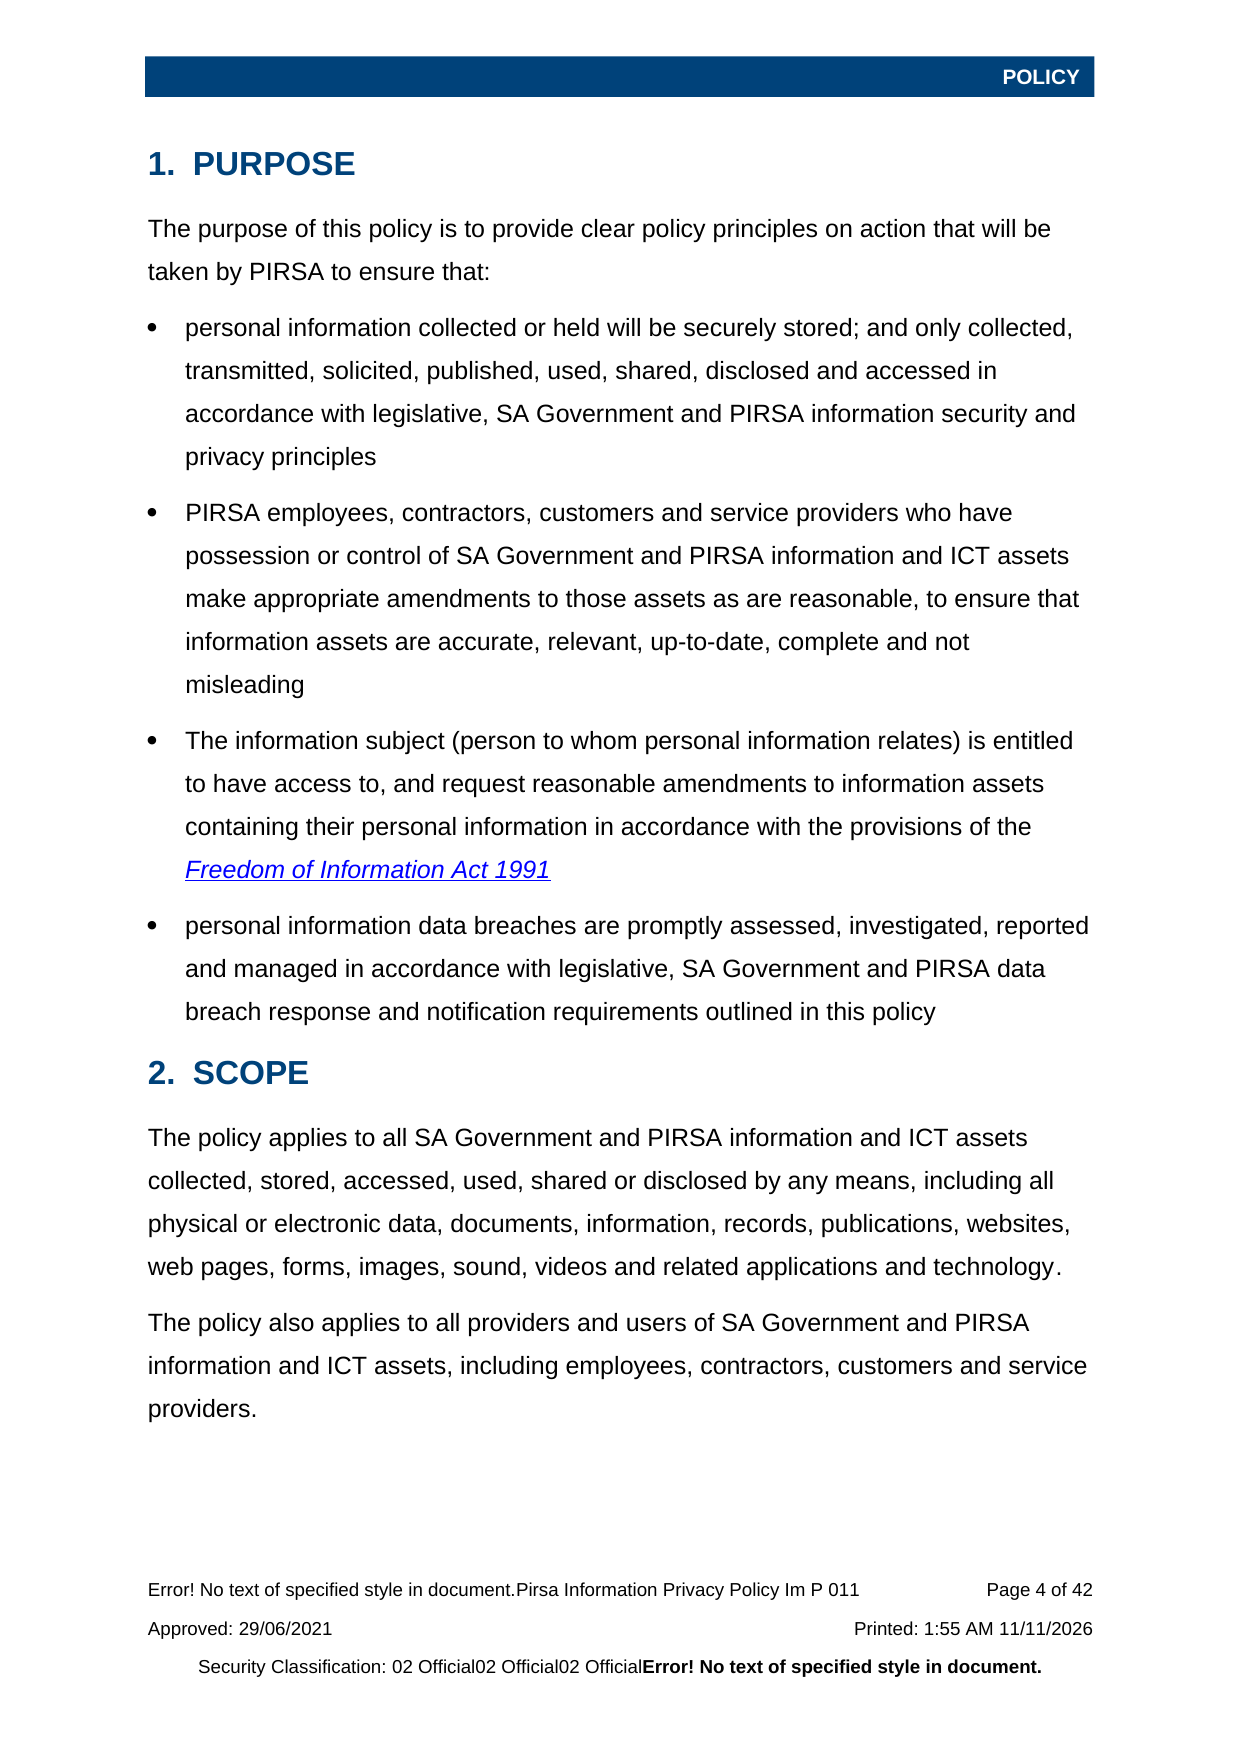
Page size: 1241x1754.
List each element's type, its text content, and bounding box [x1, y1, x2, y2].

list personal information data breaches are promptly assessed, investigated, reported and managed in accordance with legislative, SA Government and PIRSA data breach response and notification requirements outlined in this policy [148, 911, 1092, 1026]
list PIRSA employees, contractors, customers and service providers who have possession or control of SA Government and PIRSA information and ICT assets make appropriate amendments to those assets as are reasonable, to ensure that information assets are accurate, relevant, up-to-date, complete and not misleading [148, 498, 1092, 699]
subtitle Purpose [148, 144, 1092, 182]
list The information subject (person to whom personal information relates) is entitled to have access to, and request reasonable amendments to information assets containing their personal information in accordance with the provisions of the Freedom of Information Act 1991 [148, 726, 1092, 884]
subtitle Scope [148, 1053, 1092, 1091]
text The purpose of this policy is to provide clear policy principles on action that will be taken by PIRSA to ensure that: [148, 214, 1092, 286]
list personal information collected or held will be securely stored; and only collected, transmitted, solicited, published, used, shared, disclosed and accessed in accordance with legislative, SA Government and PIRSA information security and privacy principles [148, 312, 1092, 471]
text The policy applies to all SA Government and PIRSA information and ICT assets collected, stored, accessed, used, shared or disclosed by any means, including all physical or electronic data, documents, information, records, publications, websites, web pages, forms, images, sound, videos and related applications and technology. [148, 1123, 1092, 1281]
text The policy also applies to all providers and users of SA Government and PIRSA information and ICT assets, including employees, contractors, customers and service providers. [148, 1308, 1092, 1423]
